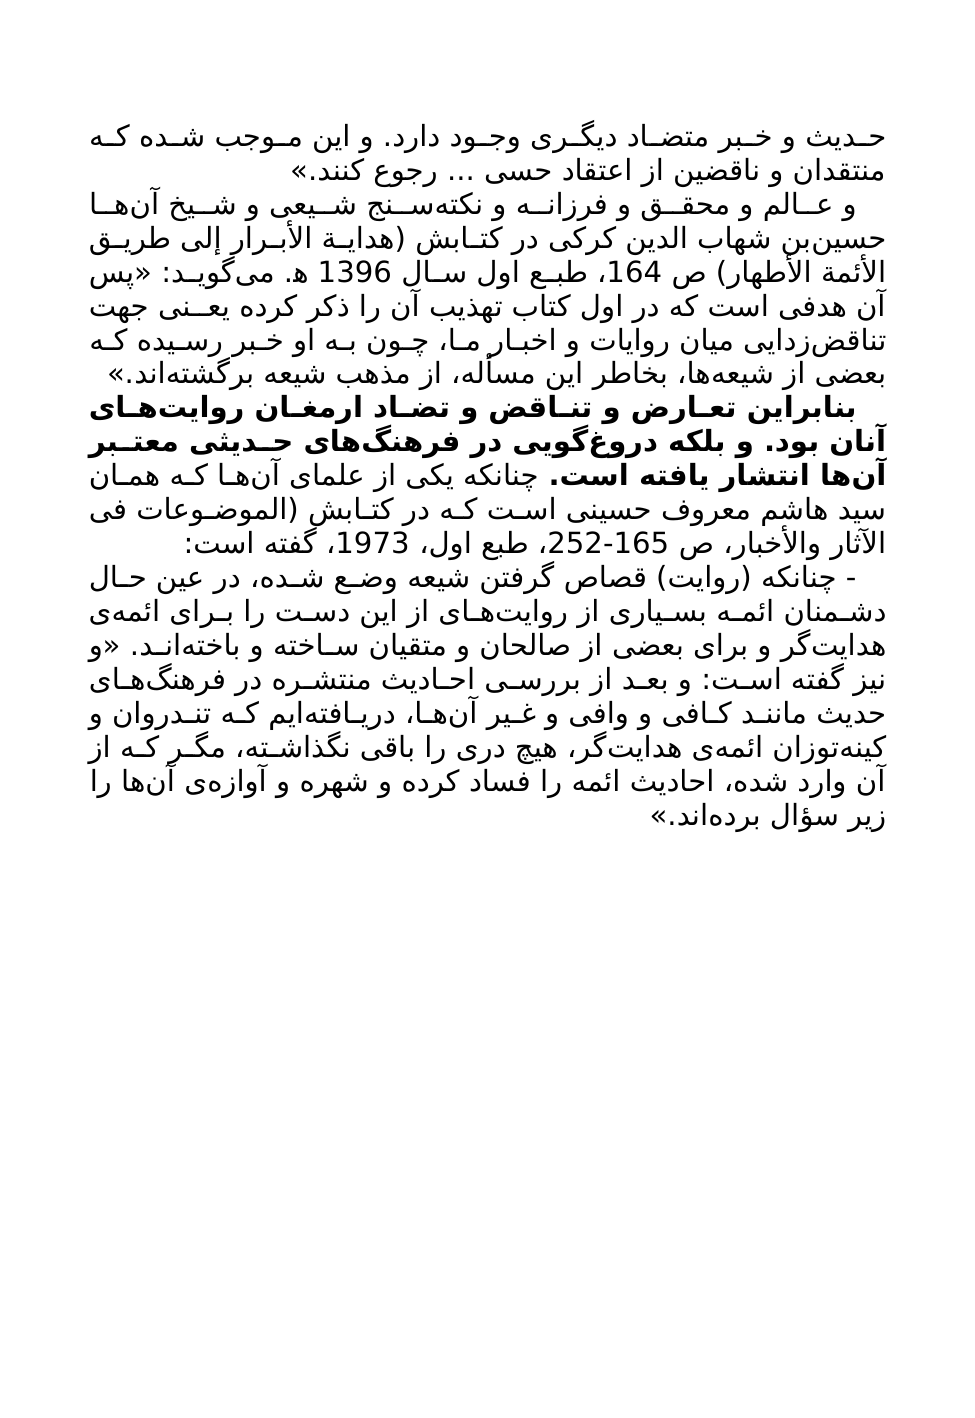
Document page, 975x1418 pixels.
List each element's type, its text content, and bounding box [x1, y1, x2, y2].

text و عالم و محقق و فرزانه و نکته‌سنج شیعی و شیخ آن‌ها حسین‌بن شهاب الدین کرکی در کتابش (هدایة الأبرار إلى طریق الأئمة الأطهار) ص 164، طبع اول سال 1396 ه‍. می‌گوید: «پس آن هدفی است که در اول کتاب تهذیب آن را ذکر کرده یعنی جهت تناقض‌زدایی میان روایات و اخبار ما، چون به او خبر رسیده که بعضی از شیعه‌ها، بخاطر این مسأله، از مذهب شیعه برگشته‌اند.» [89, 187, 886, 391]
text بنابراین تعارض و تناقض و تضاد ارمغان روایت‌های آنان بود. و بلکه دروغ‌گویی در فرهنگ‌های حدیثی معتبر آن‌ها انتشار یافته است. چنانکه یکی از علمای آن‌ها که همان سید هاشم معروف حسینی است که در کتابش (الموضوعات فی الآثار والأخبار، ص 165-252، طبع اول، 1973، گفته است: [89, 391, 886, 561]
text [89, 119, 886, 187]
text - چنانکه (روایت) قصاص گرفتن شیعه وضع شده، در عین حال دشمنان ائمه بسیاری از روایت‌های از این دست را برای ائمه‌ی هدایت‌گر و برای بعضی از صالحان و متقیان ساخته و باخته‌اند. «و نیز گفته است: و بعد از بررسی احادیث منتشره در فرهنگ‌های حدیث مانند کافی و وافی و غیر آن‌ها، دریافته‌ایم که تندروان و کینه‌توزان ائمه‌ی هدایت‌گر، هیچ دری را باقی نگذاشته، مگر که از آن وارد شده، احادیث ائمه را فساد کرده و شهره و آوازه‌ی آن‌ها را زیر سؤال برده‌اند.» [89, 561, 886, 832]
